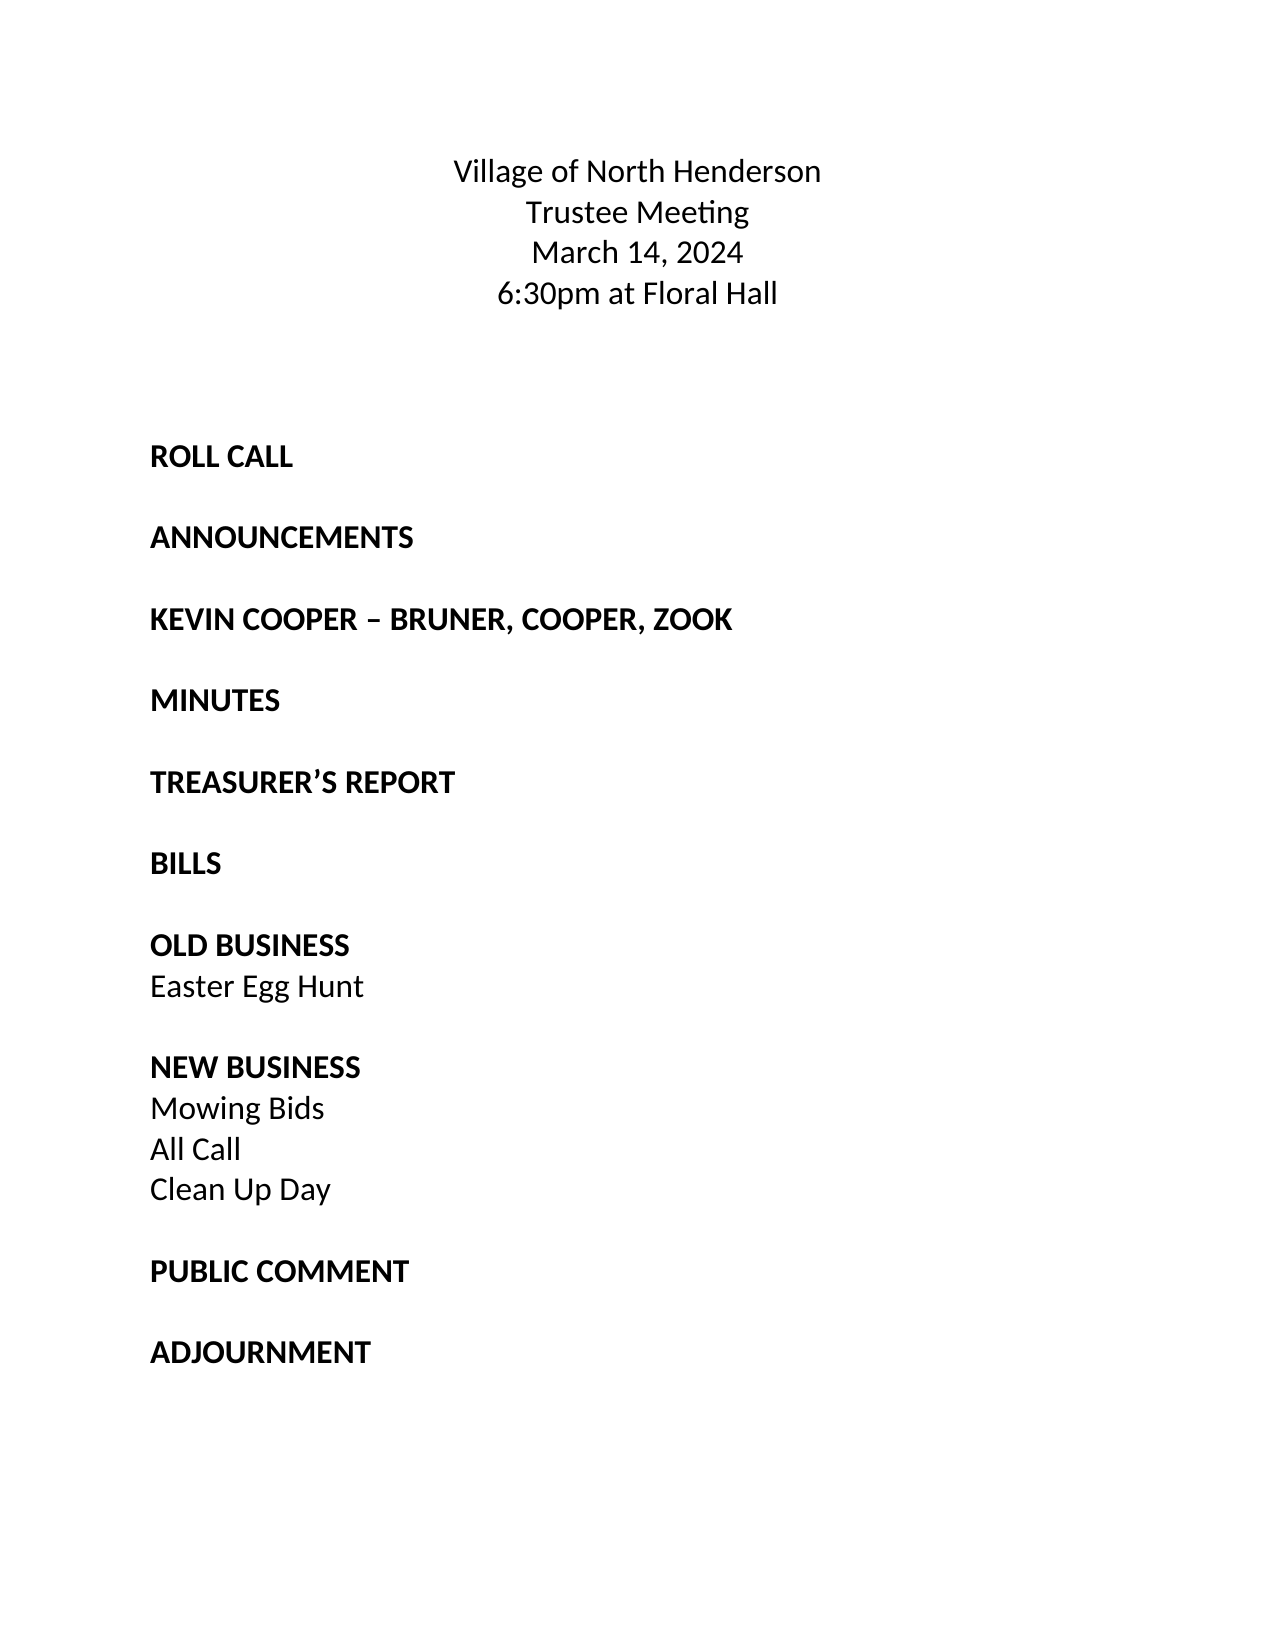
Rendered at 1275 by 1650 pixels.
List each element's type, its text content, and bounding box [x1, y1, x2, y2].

text March 14, 2024 [150, 231, 1125, 272]
text ADJOURNMENT [150, 1331, 1125, 1372]
text All Call [150, 1127, 1125, 1168]
text Clean Up Day [150, 1168, 1125, 1209]
text Trustee Meeting [150, 191, 1125, 231]
text Mowing Bids [150, 1087, 1125, 1127]
text NEW BUSINESS [150, 1046, 1125, 1087]
text PUBLIC COMMENT [150, 1250, 1125, 1290]
text BILLS [150, 842, 1125, 883]
text 6:30pm at Floral Hall [150, 272, 1125, 313]
text Easter Egg Hunt [150, 964, 1125, 1005]
text KEVIN COOPER – BRUNER, COOPER, ZOOK [150, 598, 1125, 639]
text ROLL CALL [150, 435, 1125, 476]
text Village of North Henderson [150, 150, 1125, 191]
text OLD BUSINESS [150, 924, 1125, 964]
text MINUTES [150, 679, 1125, 720]
text TREASURER’S REPORT [150, 761, 1125, 802]
text ANNOUNCEMENTS [150, 517, 1125, 557]
